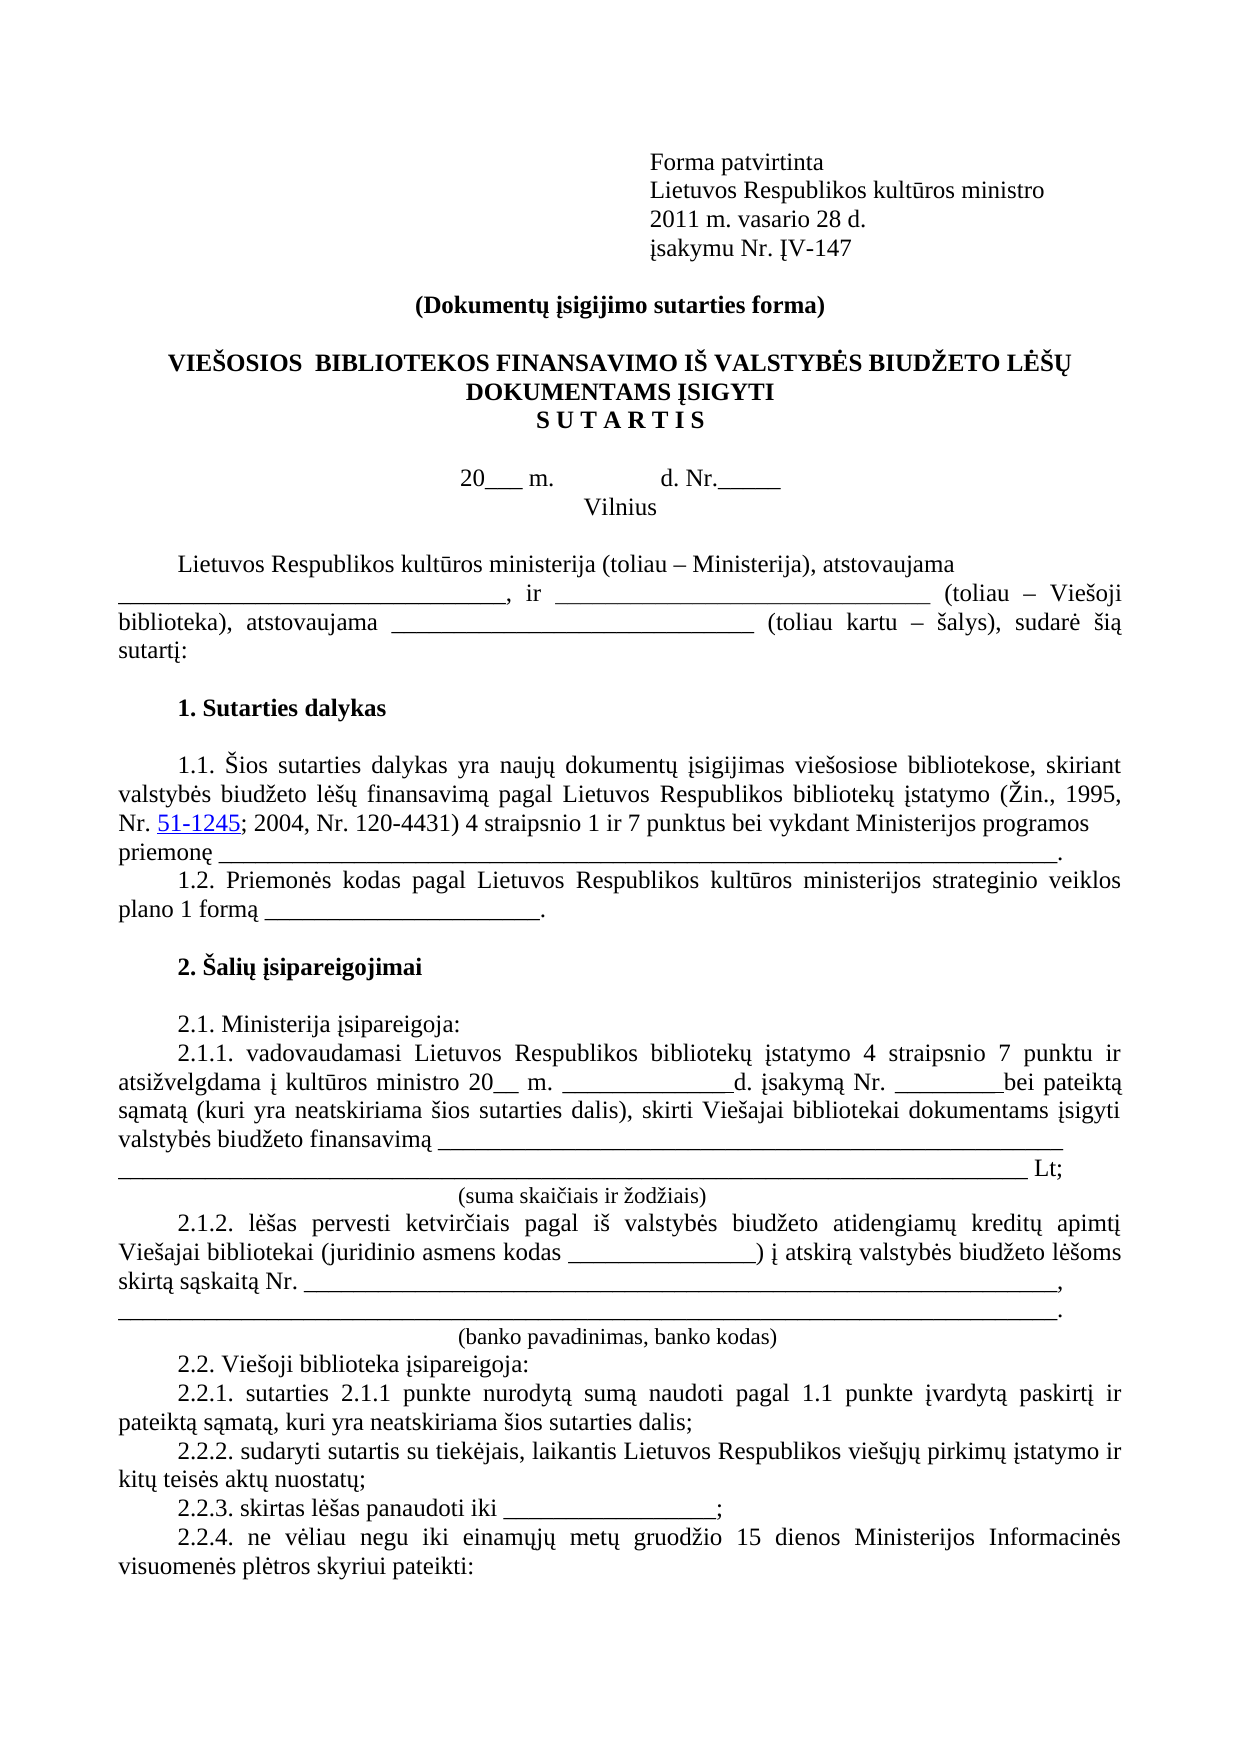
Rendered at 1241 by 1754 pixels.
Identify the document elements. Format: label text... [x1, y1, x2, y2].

text priemonę . [118, 837, 1122, 866]
text (suma skaičiais ir žodžiais) [458, 1182, 1122, 1208]
text Lietuvos Respublikos kultūros ministerija (toliau – Ministerija), atstovaujama [118, 549, 1122, 578]
text 2011 m. vasario 28 d. [118, 204, 1122, 233]
text 2.2.2. sudaryti sutartis su tiekėjais, laikantis Lietuvos Respublikos viešųjų pirkimų įstatymo ir kitų teisės aktų nuostatų; [118, 1436, 1122, 1493]
text 2.2.4. ne vėliau negu iki einamųjų metų gruodžio 15 dienos Ministerijos Informacinės visuomenės plėtros skyriui pateikti: [118, 1522, 1122, 1579]
text Forma patvirtinta [118, 147, 1122, 176]
text 2.1.2. lėšas pervesti ketvirčiais pagal iš valstybės biudžeto atidengiamų kreditų apimtį Viešajai bibliotekai (juridinio asmens kodas _______________) į atskirą valstybės biudžeto lėšoms skirtą sąskaitą Nr. , [118, 1208, 1122, 1294]
text 1.1. Šios sutarties dalykas yra naujų dokumentų įsigijimas viešosiose bibliotekose, skiriant valstybės biudžeto lėšų finansavimą pagal Lietuvos Respublikos bibliotekų įstatymo (Žin., 1995, Nr. 51-1245; 2004, Nr. 120-4431) 4 straipsnio 1 ir 7 punktus bei vykdant Ministerijos programos [118, 751, 1122, 837]
text įsakymu Nr. ĮV-147 [118, 233, 1122, 262]
text 1. Sutarties dalykas [118, 693, 1122, 722]
text _ . [118, 1294, 1122, 1323]
text 2.2. Viešoji biblioteka įsipareigoja: [118, 1349, 1122, 1378]
text _______________________________, ir ______________________________ (toliau – Viešoji biblioteka), atstovaujama _____________________________ (toliau kartu – šalys), sudarė šią sutartį: [118, 578, 1122, 664]
text 2.1. Ministerija įsipareigoja: [118, 1009, 1122, 1038]
text 2.1.1. vadovaudamasi Lietuvos Respublikos bibliotekų įstatymo 4 straipsnio 7 punktu ir atsižvelgdama į kultūros ministro 20__ m. _____________ d. įsakymą Nr. ________ bei pateiktą sąmatą (kuri yra neatskiriama šios sutarties dalis), skirti Viešajai bibliotekai dokumentams įsigyti valstybės biudžeto finansavimą [118, 1038, 1122, 1153]
text 2. Šalių įsipareigojimai [118, 952, 1122, 981]
text 20___ m. d. Nr._____ [118, 463, 1122, 492]
text Lietuvos Respublikos kultūros ministro [118, 176, 1122, 204]
text SUTARTIS [118, 406, 1122, 434]
text 2.2.1. sutarties 2.1.1 punkte nurodytą sumą naudoti pagal 1.1 punkte įvardytą paskirtį ir pateiktą sąmatą, kuri yra neatskiriama šios sutarties dalis; [118, 1378, 1122, 1436]
text (Dokumentų įsigijimo sutarties forma) [118, 291, 1122, 319]
text _ Lt; [118, 1153, 1122, 1182]
text 2.2.3. skirtas lėšas panaudoti iki _________________; [118, 1493, 1122, 1522]
text (banko pavadinimas, banko kodas) [458, 1323, 1122, 1349]
text 1.2. Priemonės kodas pagal Lietuvos Respublikos kultūros ministerijos strateginio veiklos plano 1 formą ______________________. [118, 866, 1122, 923]
text VIEŠOSIOS BIBLIOTEKOS FINANSAVIMO IŠ VALSTYBĖS BIUDŽETO LĖŠŲ DOKUMENTAMS ĮSIGYTI [118, 348, 1122, 406]
text Vilnius [118, 492, 1122, 521]
